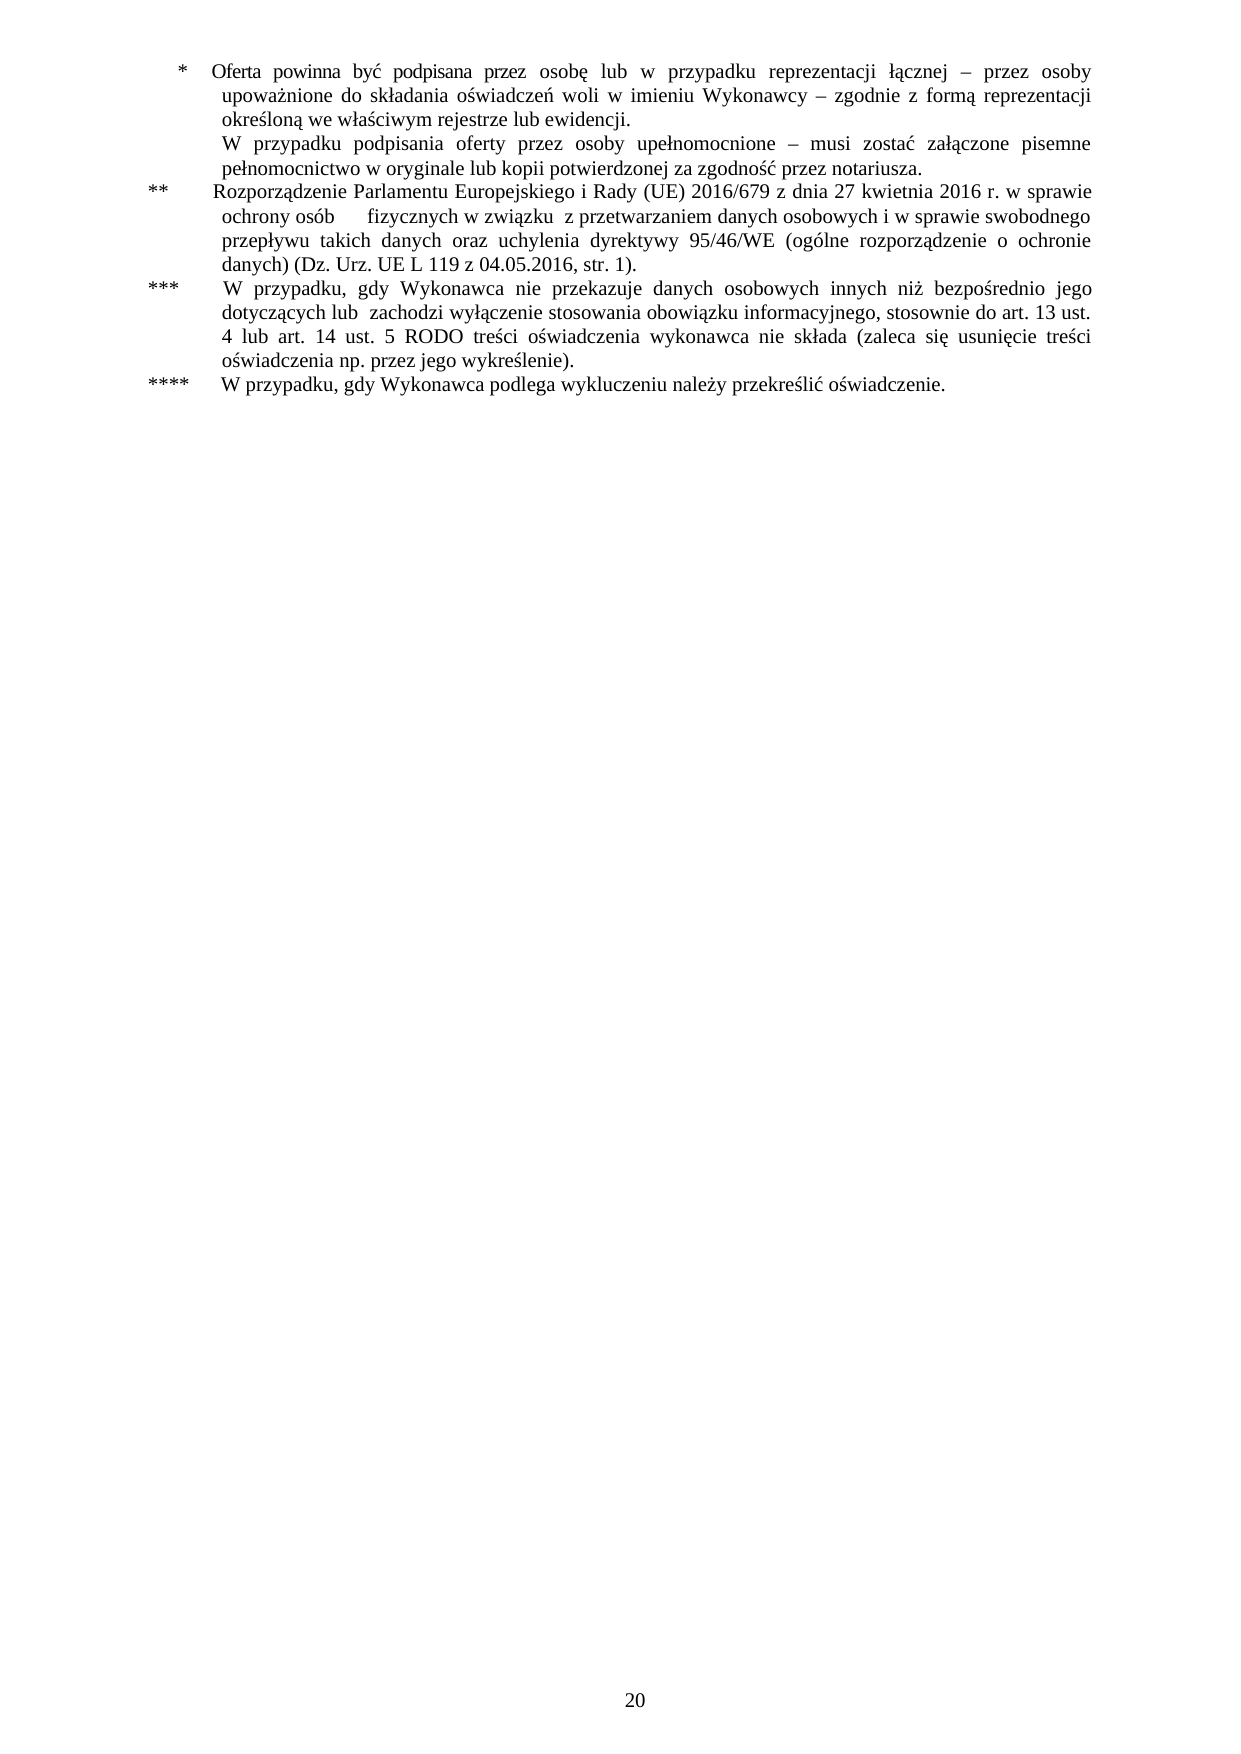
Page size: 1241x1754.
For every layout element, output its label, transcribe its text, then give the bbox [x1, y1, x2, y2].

text **** W przypadku, gdy Wykonawca podlega wykluczeniu należy przekreślić oświadczenie. [148, 372, 1092, 396]
text * Oferta powinna być podpisana przez osobę lub w przypadku reprezentacji łącznej – przez osoby upoważnione do składania oświadczeń woli w imieniu Wykonawcy – zgodnie z formą reprezentacji określoną we właściwym rejestrze lub ewidencji. [177, 59, 1092, 131]
text *** W przypadku, gdy Wykonawca nie przekazuje danych osobowych innych niż bezpośrednio jego dotyczących lub zachodzi wyłączenie stosowania obowiązku informacyjnego, stosownie do art. 13 ust. 4 lub art. 14 ust. 5 RODO treści oświadczenia wykonawca nie składa (zaleca się usunięcie treści oświadczenia np. przez jego wykreślenie). [148, 276, 1092, 372]
text W przypadku podpisania oferty przez osoby upełnomocnione – musi zostać załączone pisemne pełnomocnictwo w oryginale lub kopii potwierdzonej za zgodność przez notariusza. [222, 131, 1092, 179]
text ** Rozporządzenie Parlamentu Europejskiego i Rady (UE) 2016/679 z dnia 27 kwietnia 2016 r. w sprawie ochrony osób fizycznych w związku z przetwarzaniem danych osobowych i w sprawie swobodnego przepływu takich danych oraz uchylenia dyrektywy 95/46/WE (ogólne rozporządzenie o ochronie danych) (Dz. Urz. UE L 119 z 04.05.2016, str. 1). [148, 179, 1092, 276]
